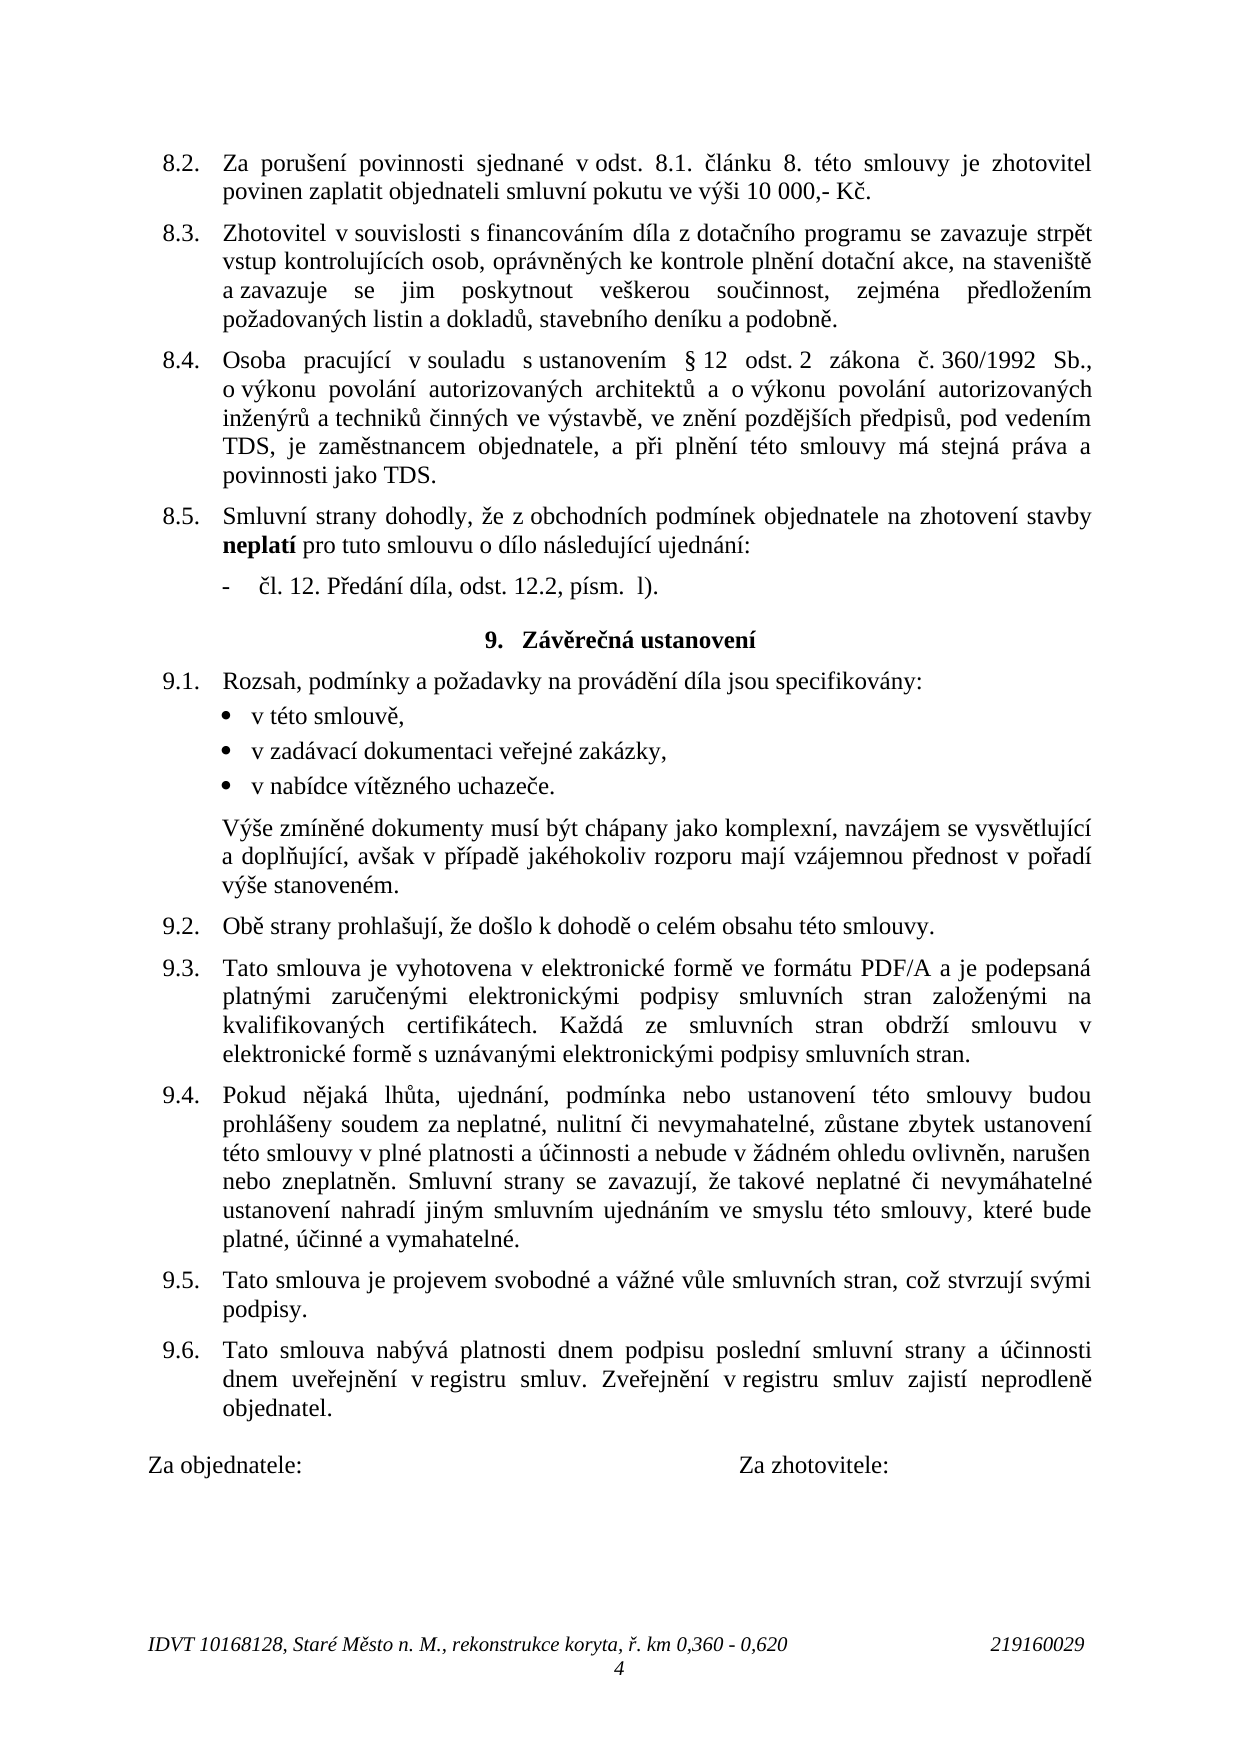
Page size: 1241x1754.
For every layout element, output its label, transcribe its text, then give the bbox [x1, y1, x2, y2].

list v této smlouvě, [222, 701, 1092, 730]
list Smluvní strany dohodly, že z obchodních podmínek objednatele na zhotovení stavby neplatí pro tuto smlouvu o dílo následující ujednání: [162, 501, 1092, 559]
list Za porušení povinnosti sjednané v odst. 8.1. článku 8. této smlouvy je zhotovitel povinen zaplatit objednateli smluvní pokutu ve výši 10 000,- Kč. [162, 148, 1092, 205]
text Výše zmíněné dokumenty musí být chápany jako komplexní, navzájem se vysvětlující a doplňující, avšak v případě jakéhokoliv rozporu mají vzájemnou přednost v pořadí výše stanoveném. [222, 813, 1092, 899]
list Tato smlouva je projevem svobodné a vážné vůle smluvních stran, což stvrzují svými podpisy. [162, 1265, 1092, 1323]
list Zhotovitel v souvislosti s financováním díla z dotačního programu se zavazuje strpět vstup kontrolujících osob, oprávněných ke kontrole plnění dotační akce, na staveniště a zavazuje se jim poskytnout veškerou součinnost, zejména předložením požadovaných listin a dokladů, stavebního deníku a podobně. [162, 218, 1092, 333]
text Za objednatele: Za zhotovitele: [148, 1450, 1092, 1479]
list v nabídce vítězného uchazeče. [222, 771, 1092, 800]
list Tato smlouva nabývá platnosti dnem podpisu poslední smluvní strany a účinnosti dnem uveřejnění v registru smluv. Zveřejnění v registru smluv zajistí neprodleně objednatel. [162, 1335, 1092, 1421]
list Osoba pracující v souladu s ustanovením § 12 odst. 2 zákona č. 360/1992 Sb., o výkonu povolání autorizovaných architektů a o výkonu povolání autorizovaných inženýrů a techniků činných ve výstavbě, ve znění pozdějších předpisů, pod vedením TDS, je zaměstnancem objednatele, a při plnění této smlouvy má stejná práva a povinnosti jako TDS. [162, 345, 1092, 489]
text Závěrečná ustanovení [148, 625, 1092, 654]
list Rozsah, podmínky a požadavky na provádění díla jsou specifikovány: [162, 666, 1092, 695]
list Obě strany prohlašují, že došlo k dohodě o celém obsahu této smlouvy. [162, 911, 1092, 940]
list Tato smlouva je vyhotovena v elektronické formě ve formátu PDF/A a je podepsaná platnými zaručenými elektronickými podpisy smluvních stran založenými na kvalifikovaných certifikátech. Každá ze smluvních stran obdrží smlouvu v elektronické formě s uznávanými elektronickými podpisy smluvních stran. [162, 953, 1092, 1068]
list v zadávací dokumentaci veřejné zakázky, [222, 736, 1092, 765]
list Pokud nějaká lhůta, ujednání, podmínka nebo ustanovení této smlouvy budou prohlášeny soudem za neplatné, nulitní či nevymahatelné, zůstane zbytek ustanovení této smlouvy v plné platnosti a účinnosti a nebude v žádném ohledu ovlivněn, narušen nebo zneplatněn. Smluvní strany se zavazují, že takové neplatné či nevymáhatelné ustanovení nahradí jiným smluvním ujednáním ve smyslu této smlouvy, které bude platné, účinné a vymahatelné. [162, 1080, 1092, 1253]
list čl. 12. Předání díla, odst. 12.2, písm. l). [222, 571, 1092, 600]
